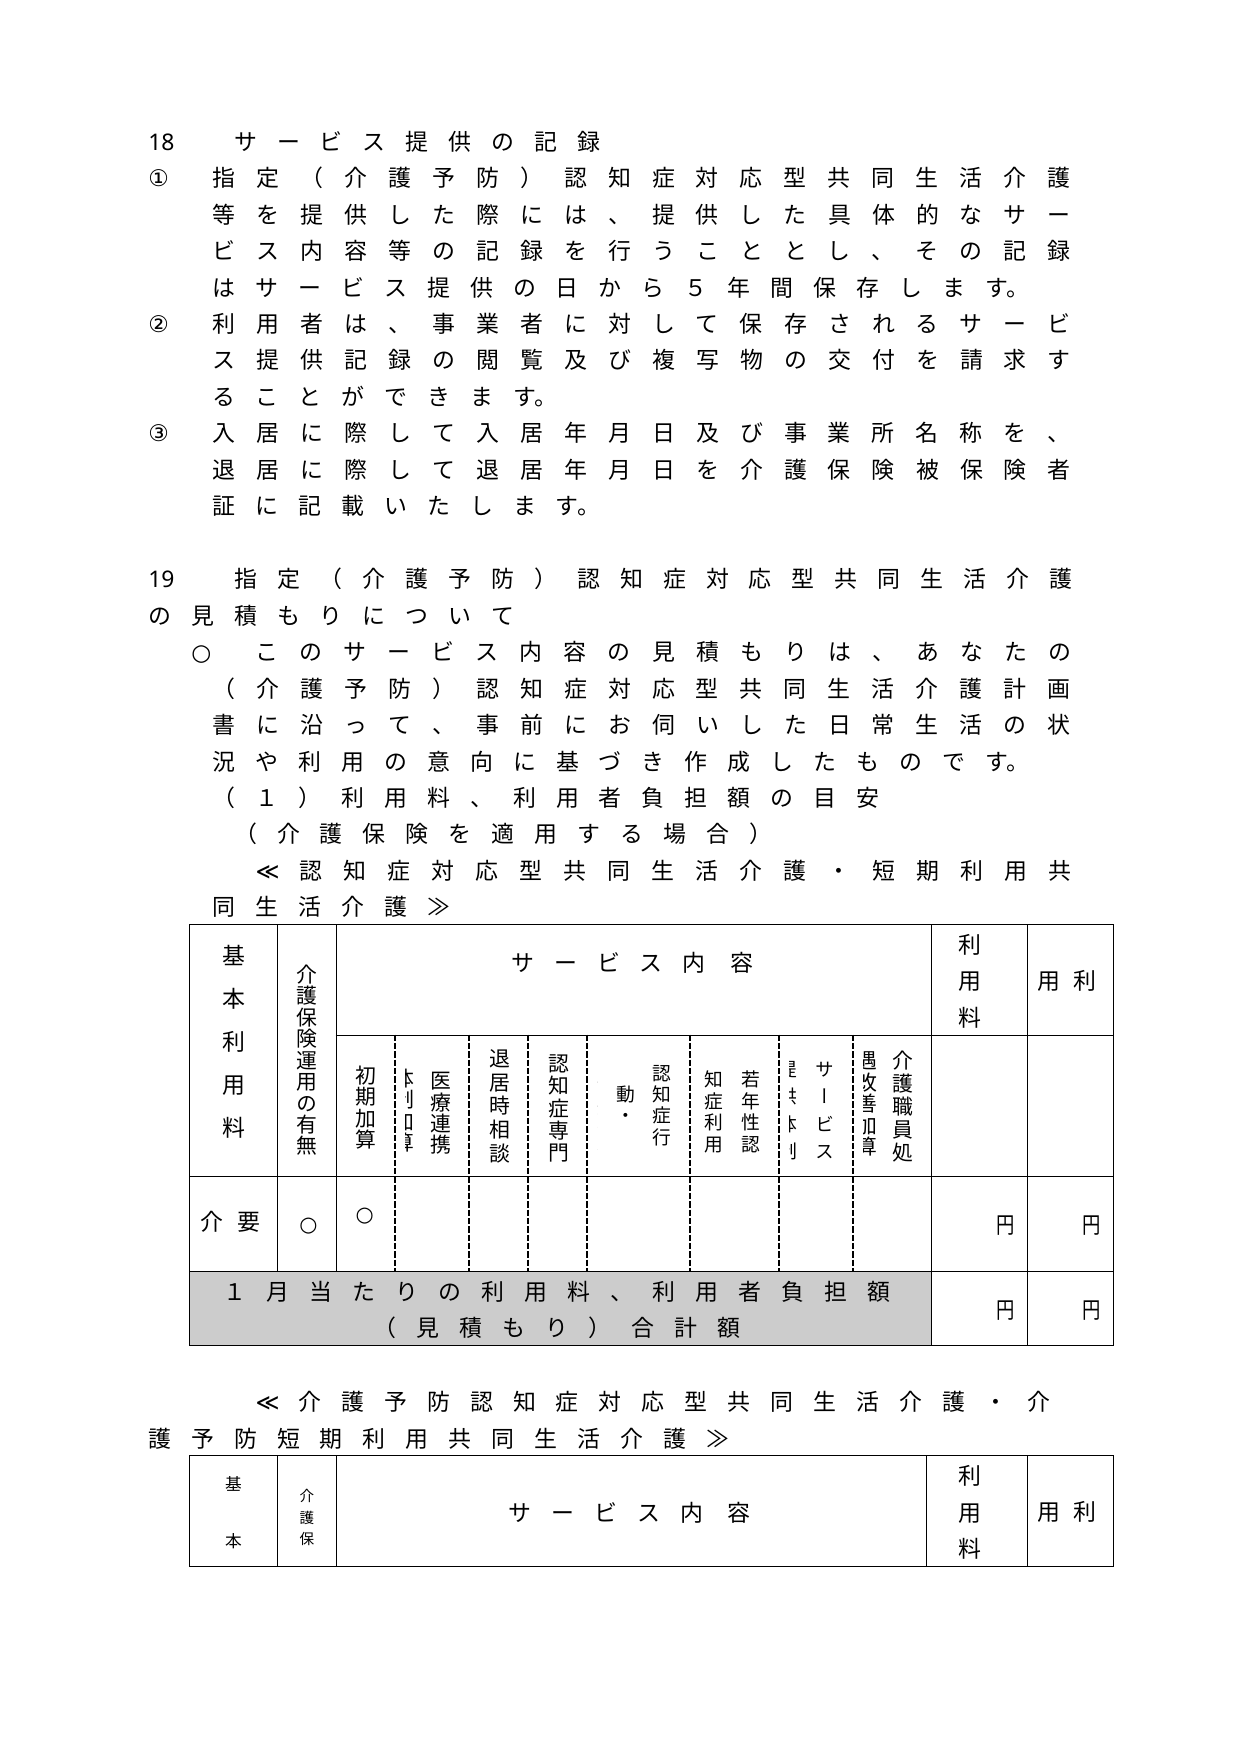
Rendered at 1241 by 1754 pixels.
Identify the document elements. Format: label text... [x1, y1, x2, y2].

table_header 利用料 [927, 1456, 1027, 1566]
table_header 基 本 利 用 料 [190, 925, 277, 1176]
table_cell サービス提供体制強化加算 [779, 1036, 853, 1176]
table_cell [853, 1177, 931, 1271]
table_cell 退居時相談援助加算 [469, 1036, 528, 1176]
table_header 利用者 負担額 [1028, 1456, 1113, 1566]
table_cell 円 [1028, 1177, 1113, 1271]
table_cell [690, 1177, 779, 1271]
table_cell 初期加算 [337, 1036, 395, 1176]
list 指定（介護予防）認知症対応型共同生活介護等を提供した際には、提供した具体的なサービス内容等の記録を行うこととし、その記録はサービス提供の日から５年間保存します。 [148, 158, 1092, 304]
table_cell 介護職員処遇改善加算 [853, 1036, 931, 1176]
table_header 介護保険運用の有無 [278, 925, 336, 1176]
table_cell [395, 1177, 469, 1271]
text 18 サービス提供の記録 [148, 122, 1092, 158]
table_header 利用者 負担額 [1028, 925, 1113, 1034]
table_cell [1028, 1036, 1113, 1176]
table_header 利用料 [932, 925, 1027, 1034]
table_cell ○ [337, 1177, 395, 1271]
table_cell 円 [1028, 1272, 1113, 1345]
list 利用者は、事業者に対して保存されるサービス提供記録の閲覧及び複写物の交付を請求することができます。 [148, 304, 1092, 414]
table_cell [469, 1177, 528, 1271]
table_cell 若年性認知症利用者受入 加算 [690, 1036, 779, 1176]
table_cell [587, 1177, 690, 1271]
text 19 指定（介護予防）認知症対応型共同生活介護の見積もりについて [148, 559, 1092, 632]
table_cell 医療連携 体制加算 [395, 1036, 469, 1176]
list 入居に際して入居年月日及び事業所名称を、退居に際して退居年月日を介護保険被保険者証に記載いたします。 [148, 414, 1092, 523]
table_cell [932, 1036, 1027, 1176]
table_cell [779, 1177, 853, 1271]
text ≪認知症対応型共同生活介護・短期利用共同生活介護≫ [198, 851, 1092, 924]
table_header サービス内容 [337, 925, 931, 1034]
table_cell １月当たりの利用料、利用者負担額（見積もり）合計額 [190, 1272, 931, 1345]
table_cell 要介護 ○ [190, 1177, 277, 1271]
text ≪介護予防認知症対応型共同生活介護・介護予防短期利用共同生活介護≫ [148, 1382, 1092, 1455]
text （１）利用料、利用者負担額の目安 [198, 778, 1092, 815]
table_cell ○ [278, 1177, 336, 1271]
table_header 介護保険運用の有無 [278, 1456, 336, 1566]
table_cell 円 [932, 1177, 1027, 1271]
table_cell 円 [932, 1272, 1027, 1345]
table_cell [528, 1177, 587, 1271]
table_header サービス内容 [337, 1456, 926, 1566]
list このサービス内容の見積もりは、あなたの（介護予防）認知症対応型共同生活介護計画書に沿って、事前にお伺いした日常生活の状況や利用の意向に基づき作成したものです。 [170, 632, 1092, 778]
table_header 基 本 利 用 料 [190, 1456, 277, 1566]
table_cell 認知症専門ケア加算 [528, 1036, 587, 1176]
text （介護保険を適用する場合） [198, 815, 1092, 851]
table_cell 認知症行動・ 心理症状緊急 対応加算 [587, 1036, 690, 1176]
